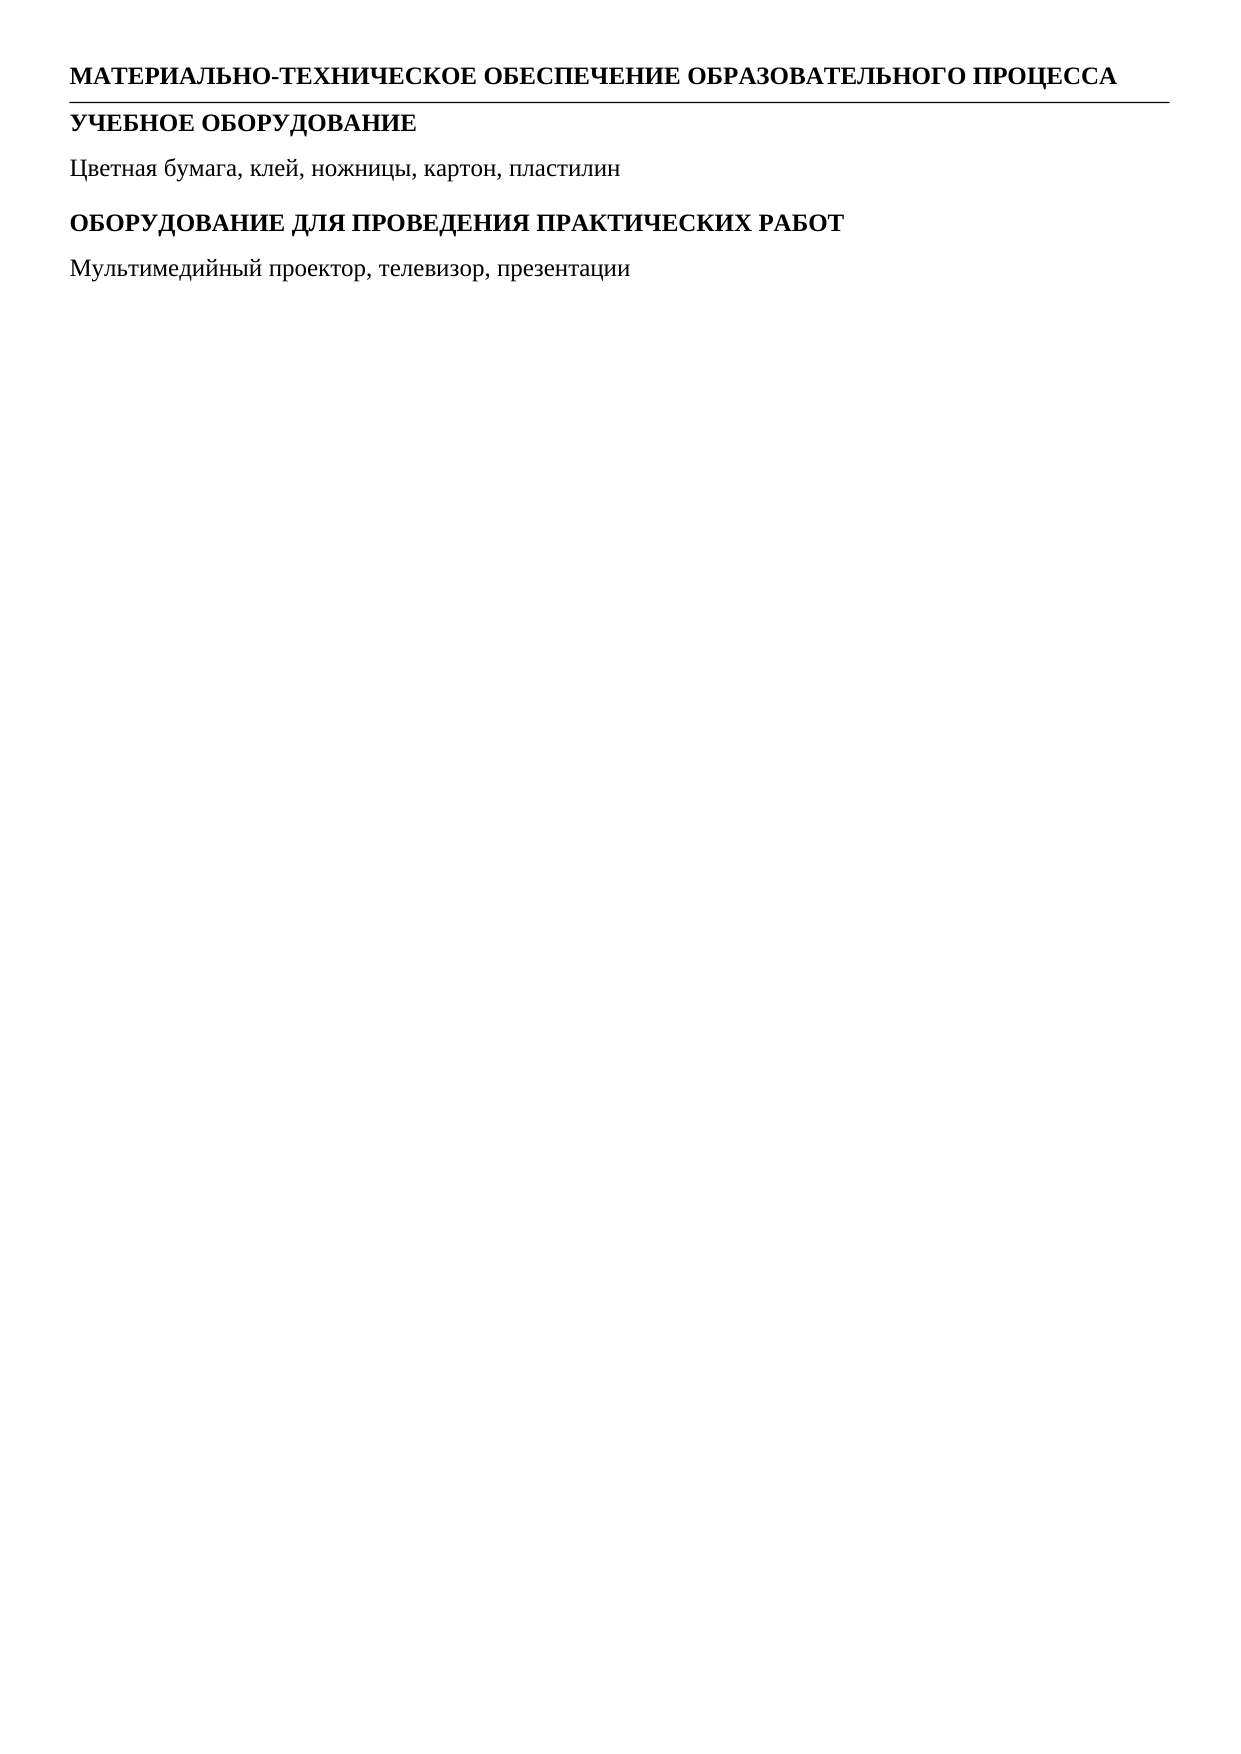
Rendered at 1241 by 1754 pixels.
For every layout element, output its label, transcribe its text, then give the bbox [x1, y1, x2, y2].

text Мультимедийный проектор, телевизор, презентации [69, 253, 1182, 282]
subtitle МАТЕРИАЛЬНО-ТЕХНИЧЕСКОЕ ОБЕСПЕЧЕНИЕ ОБРАЗОВАТЕЛЬНОГО ПРОЦЕССА [69, 61, 1182, 90]
text Цветная бумага, клей, ножницы, картон, пластилин [69, 153, 1182, 182]
text УЧЕБНОЕ ОБОРУДОВАНИЕ [69, 108, 1182, 137]
subtitle ОБОРУДОВАНИЕ ДЛЯ ПРОВЕДЕНИЯ ПРАКТИЧЕСКИХ РАБОТ [69, 208, 1182, 237]
